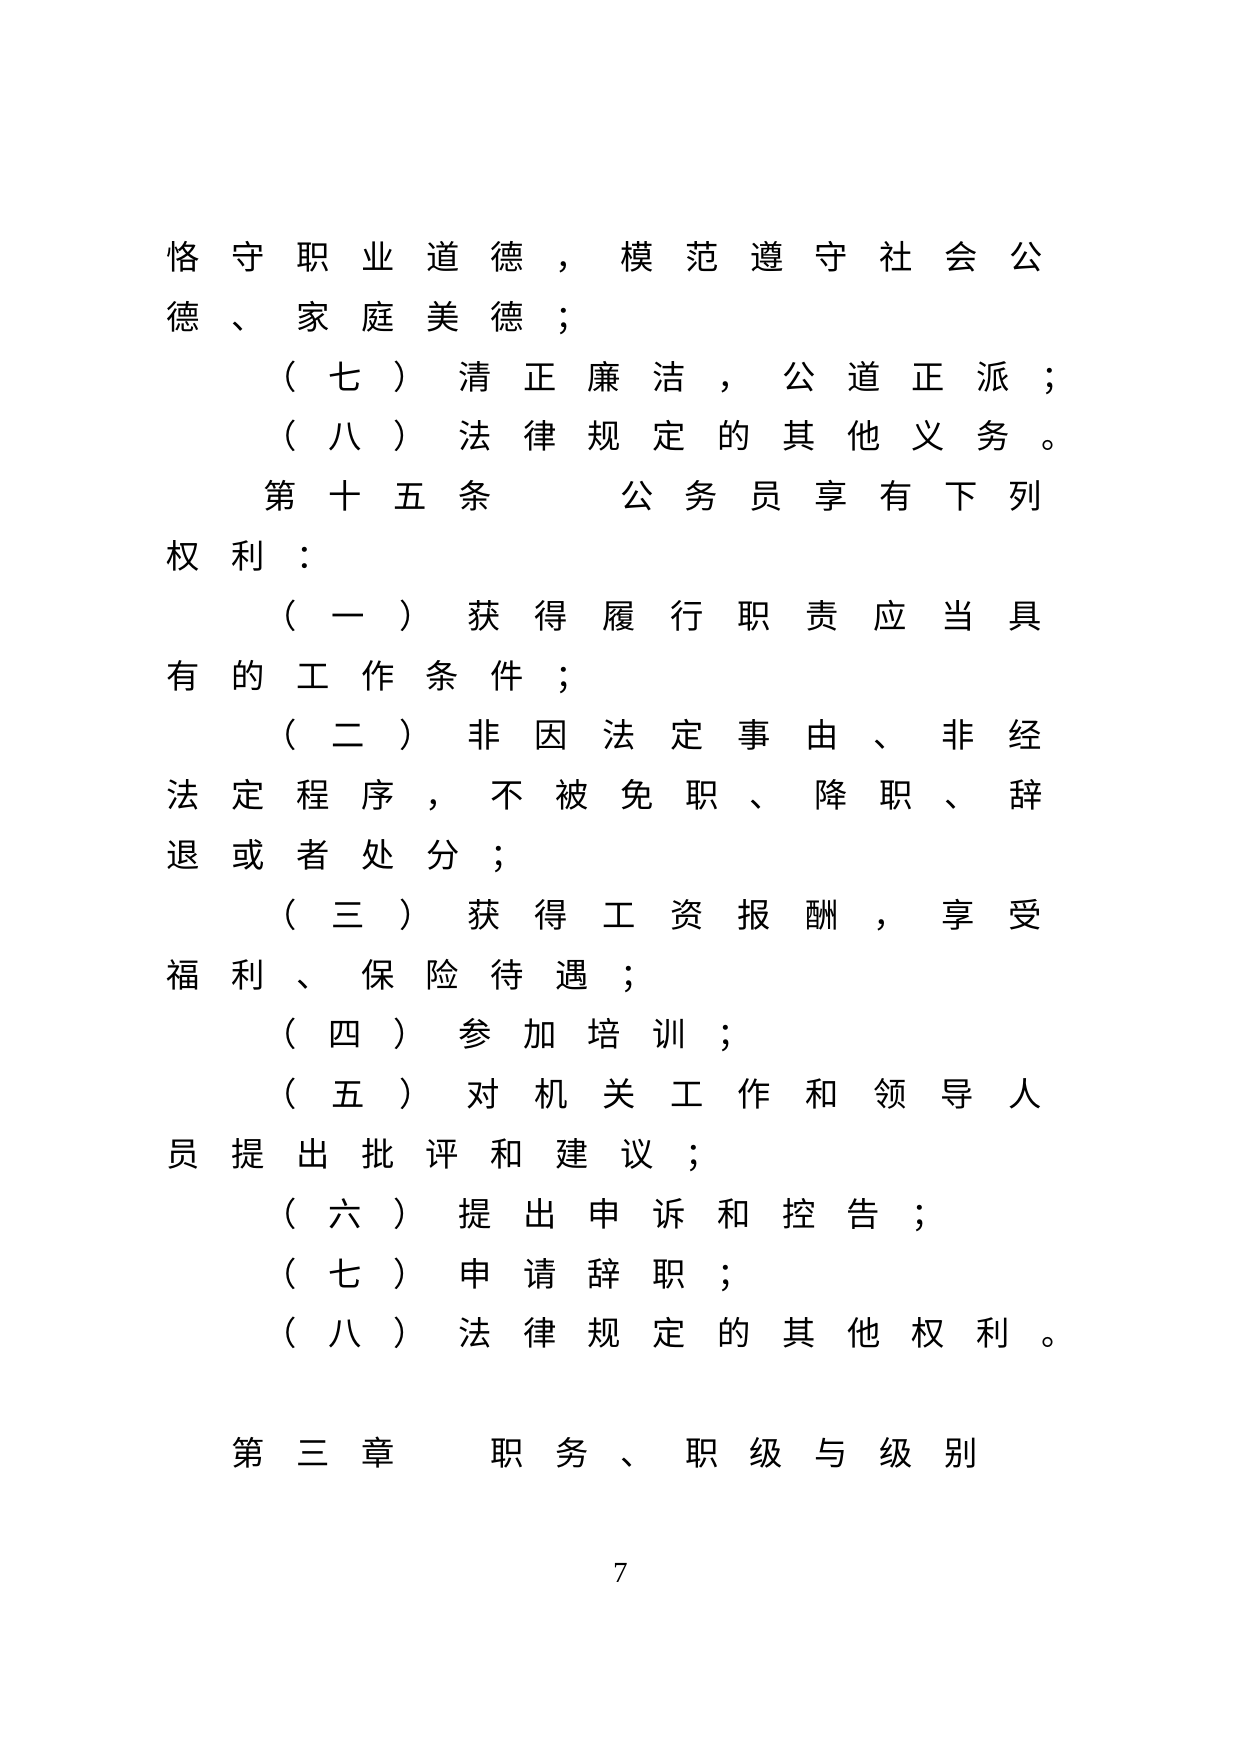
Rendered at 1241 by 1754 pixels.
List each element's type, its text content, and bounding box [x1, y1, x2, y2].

text （七）申请辞职； [167, 1242, 1074, 1301]
text （二）非因法定事由、非经法定程序，不被免职、降职、辞退或者处分； [167, 703, 1074, 883]
text （四）参加培训； [167, 1002, 1074, 1062]
text （六）提出申诉和控告； [167, 1182, 1074, 1242]
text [167, 225, 1074, 345]
text （五）对机关工作和领导人员提出批评和建议； [167, 1062, 1074, 1182]
text 第三章 职务、职级与级别 [167, 1421, 1074, 1481]
text 第十五条 公务员享有下列权利： [167, 464, 1074, 584]
text （七）清正廉洁，公道正派； [167, 345, 1074, 404]
text （八）法律规定的其他权利。 [167, 1301, 1074, 1361]
text （一）获得履行职责应当具有的工作条件； [167, 584, 1074, 703]
text （八）法律规定的其他义务。 [167, 404, 1074, 464]
text （三）获得工资报酬，享受福利、保险待遇； [167, 883, 1074, 1002]
